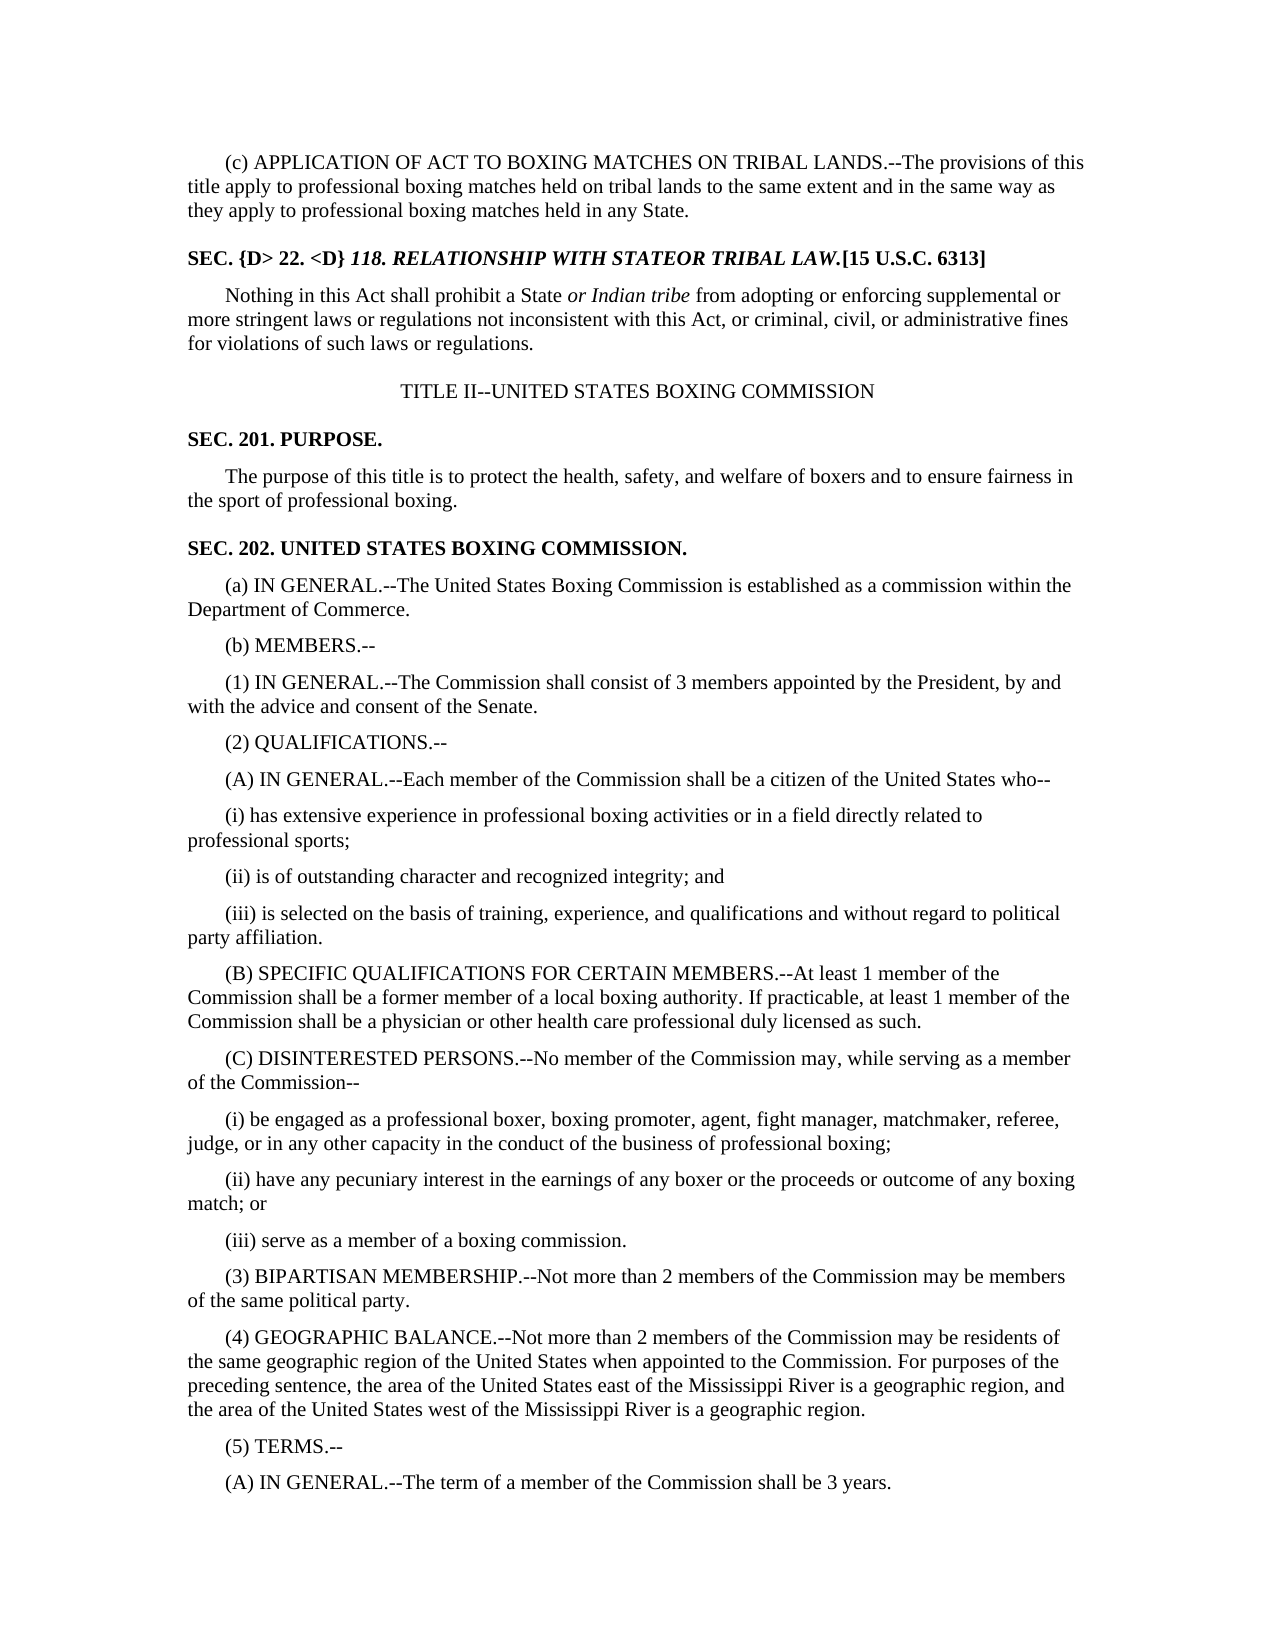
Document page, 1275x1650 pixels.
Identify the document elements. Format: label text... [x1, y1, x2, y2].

text (c) APPLICATION OF ACT TO BOXING MATCHES ON TRIBAL LANDS.--The provisions of this title apply to professional boxing matches held on tribal lands to the same extent and in the same way as they apply to professional boxing matches held in any State. [187, 150, 1087, 222]
text (iii) is selected on the basis of training, experience, and qualifications and without regard to political party affiliation. [187, 901, 1087, 949]
text (A) IN GENERAL.--The term of a member of the Commission shall be 3 years. [187, 1470, 1087, 1494]
text (b) MEMBERS.-- [187, 633, 1087, 657]
text (iii) serve as a member of a boxing commission. [187, 1228, 1087, 1252]
text (2) QUALIFICATIONS.-- [187, 730, 1087, 754]
text (5) TERMS.-- [187, 1434, 1087, 1458]
text (i) be engaged as a professional boxer, boxing promoter, agent, fight manager, matchmaker, referee, judge, or in any other capacity in the conduct of the business of professional boxing; [187, 1107, 1087, 1155]
text TITLE II--UNITED STATES BOXING COMMISSION [187, 379, 1087, 403]
text SEC. 201. PURPOSE. [187, 427, 1087, 451]
text (B) SPECIFIC QUALIFICATIONS FOR CERTAIN MEMBERS.--At least 1 member of the Commission shall be a former member of a local boxing authority. If practicable, at least 1 member of the Commission shall be a physician or other health care professional duly licensed as such. [187, 961, 1087, 1033]
text (a) IN GENERAL.--The United States Boxing Commission is established as a commission within the Department of Commerce. [187, 572, 1087, 621]
text Nothing in this Act shall prohibit a State or Indian tribe from adopting or enforcing supplemental or more stringent laws or regulations not inconsistent with this Act, or criminal, civil, or administrative fines for violations of such laws or regulations. [187, 283, 1087, 355]
text (C) DISINTERESTED PERSONS.--No member of the Commission may, while serving as a member of the Commission-- [187, 1046, 1087, 1094]
text SEC. {D> 22. <D} 118. RELATIONSHIP WITH STATEOR TRIBAL LAW.[15 U.S.C. 6313] [187, 246, 1087, 270]
text (A) IN GENERAL.--Each member of the Commission shall be a citizen of the United States who-- [187, 767, 1087, 791]
text The purpose of this title is to protect the health, safety, and welfare of boxers and to ensure fairness in the sport of professional boxing. [187, 464, 1087, 512]
text (ii) is of outstanding character and recognized integrity; and [187, 864, 1087, 888]
text (1) IN GENERAL.--The Commission shall consist of 3 members appointed by the President, by and with the advice and consent of the Senate. [187, 670, 1087, 718]
text SEC. 202. UNITED STATES BOXING COMMISSION. [187, 536, 1087, 560]
text (ii) have any pecuniary interest in the earnings of any boxer or the proceeds or outcome of any boxing match; or [187, 1167, 1087, 1215]
text (3) BIPARTISAN MEMBERSHIP.--Not more than 2 members of the Commission may be members of the same political party. [187, 1264, 1087, 1312]
text (i) has extensive experience in professional boxing activities or in a field directly related to professional sports; [187, 803, 1087, 852]
text (4) GEOGRAPHIC BALANCE.--Not more than 2 members of the Commission may be residents of the same geographic region of the United States when appointed to the Commission. For purposes of the preceding sentence, the area of the United States east of the Mississippi River is a geographic region, and the area of the United States west of the Mississippi River is a geographic region. [187, 1325, 1087, 1421]
